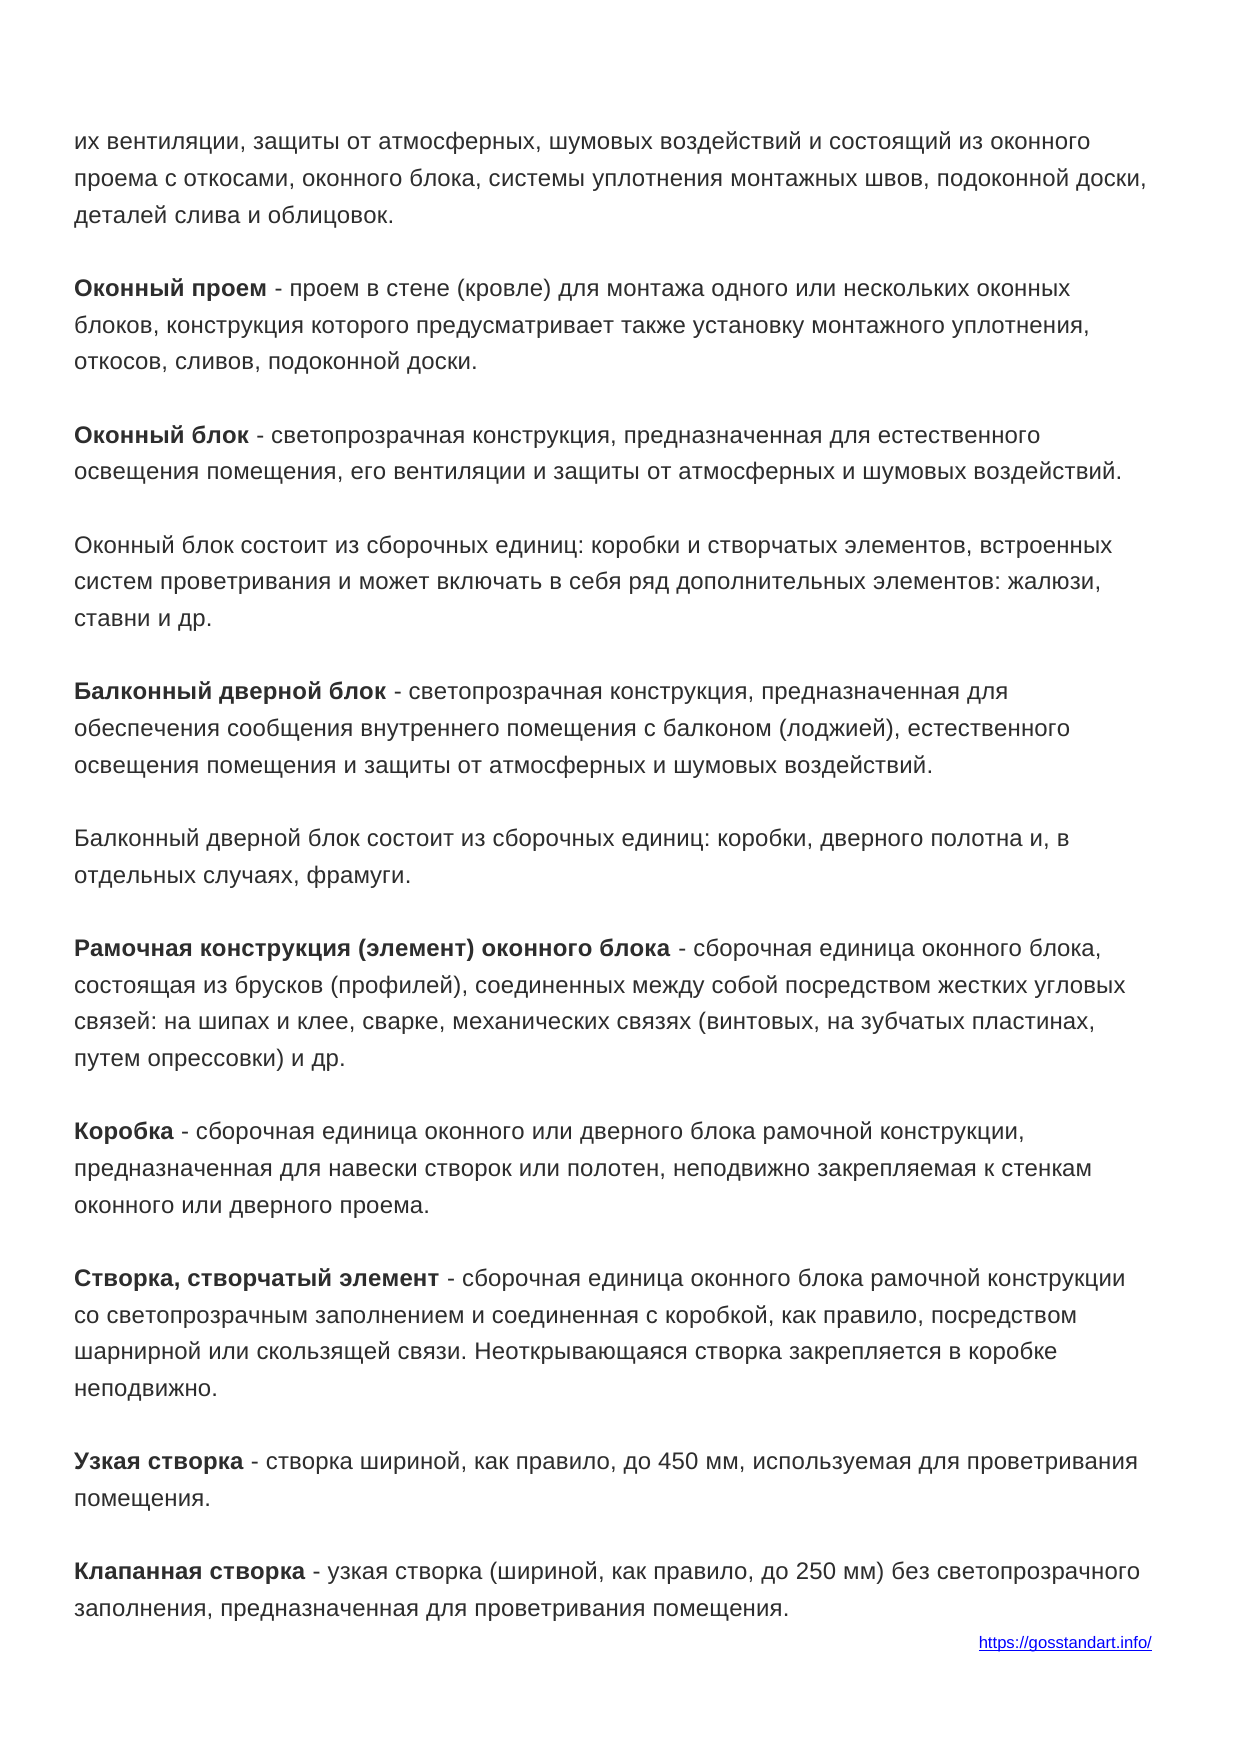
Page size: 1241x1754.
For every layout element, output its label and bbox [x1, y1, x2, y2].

text [74, 1548, 1152, 1621]
text [74, 118, 1152, 1548]
